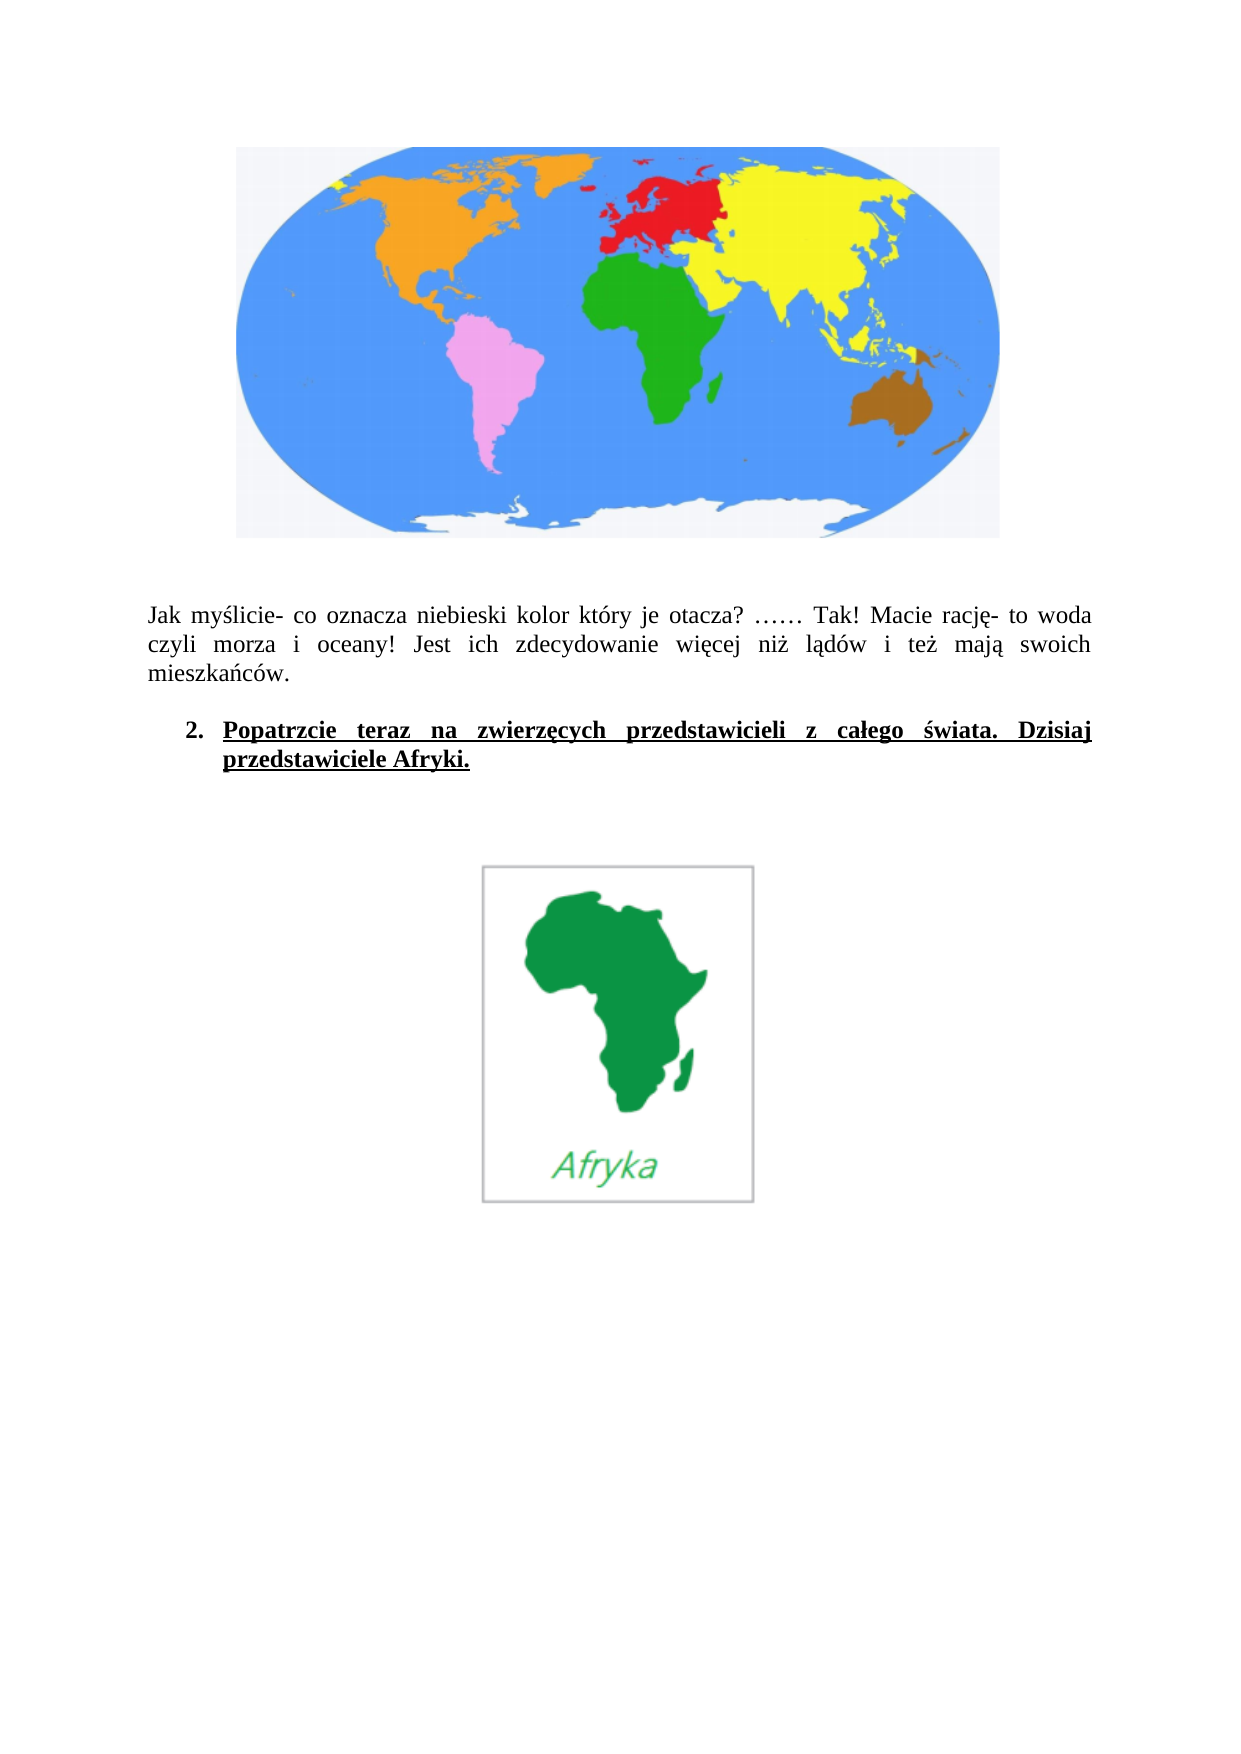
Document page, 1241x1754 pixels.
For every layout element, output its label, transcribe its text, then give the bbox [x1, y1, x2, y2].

picture [479, 859, 761, 1208]
picture [235, 147, 1006, 543]
list Popatrzcie teraz na zwierzęcych przedstawicieli z całego świata. Dzisiaj przedstawiciele Afryki. [185, 715, 1093, 773]
text Jak myślicie- co oznacza niebieski kolor który je otacza? …… Tak! Macie rację- to woda czyli morza i oceany! Jest ich zdecydowanie więcej niż lądów i też mają swoich mieszkańców. [148, 600, 1093, 687]
